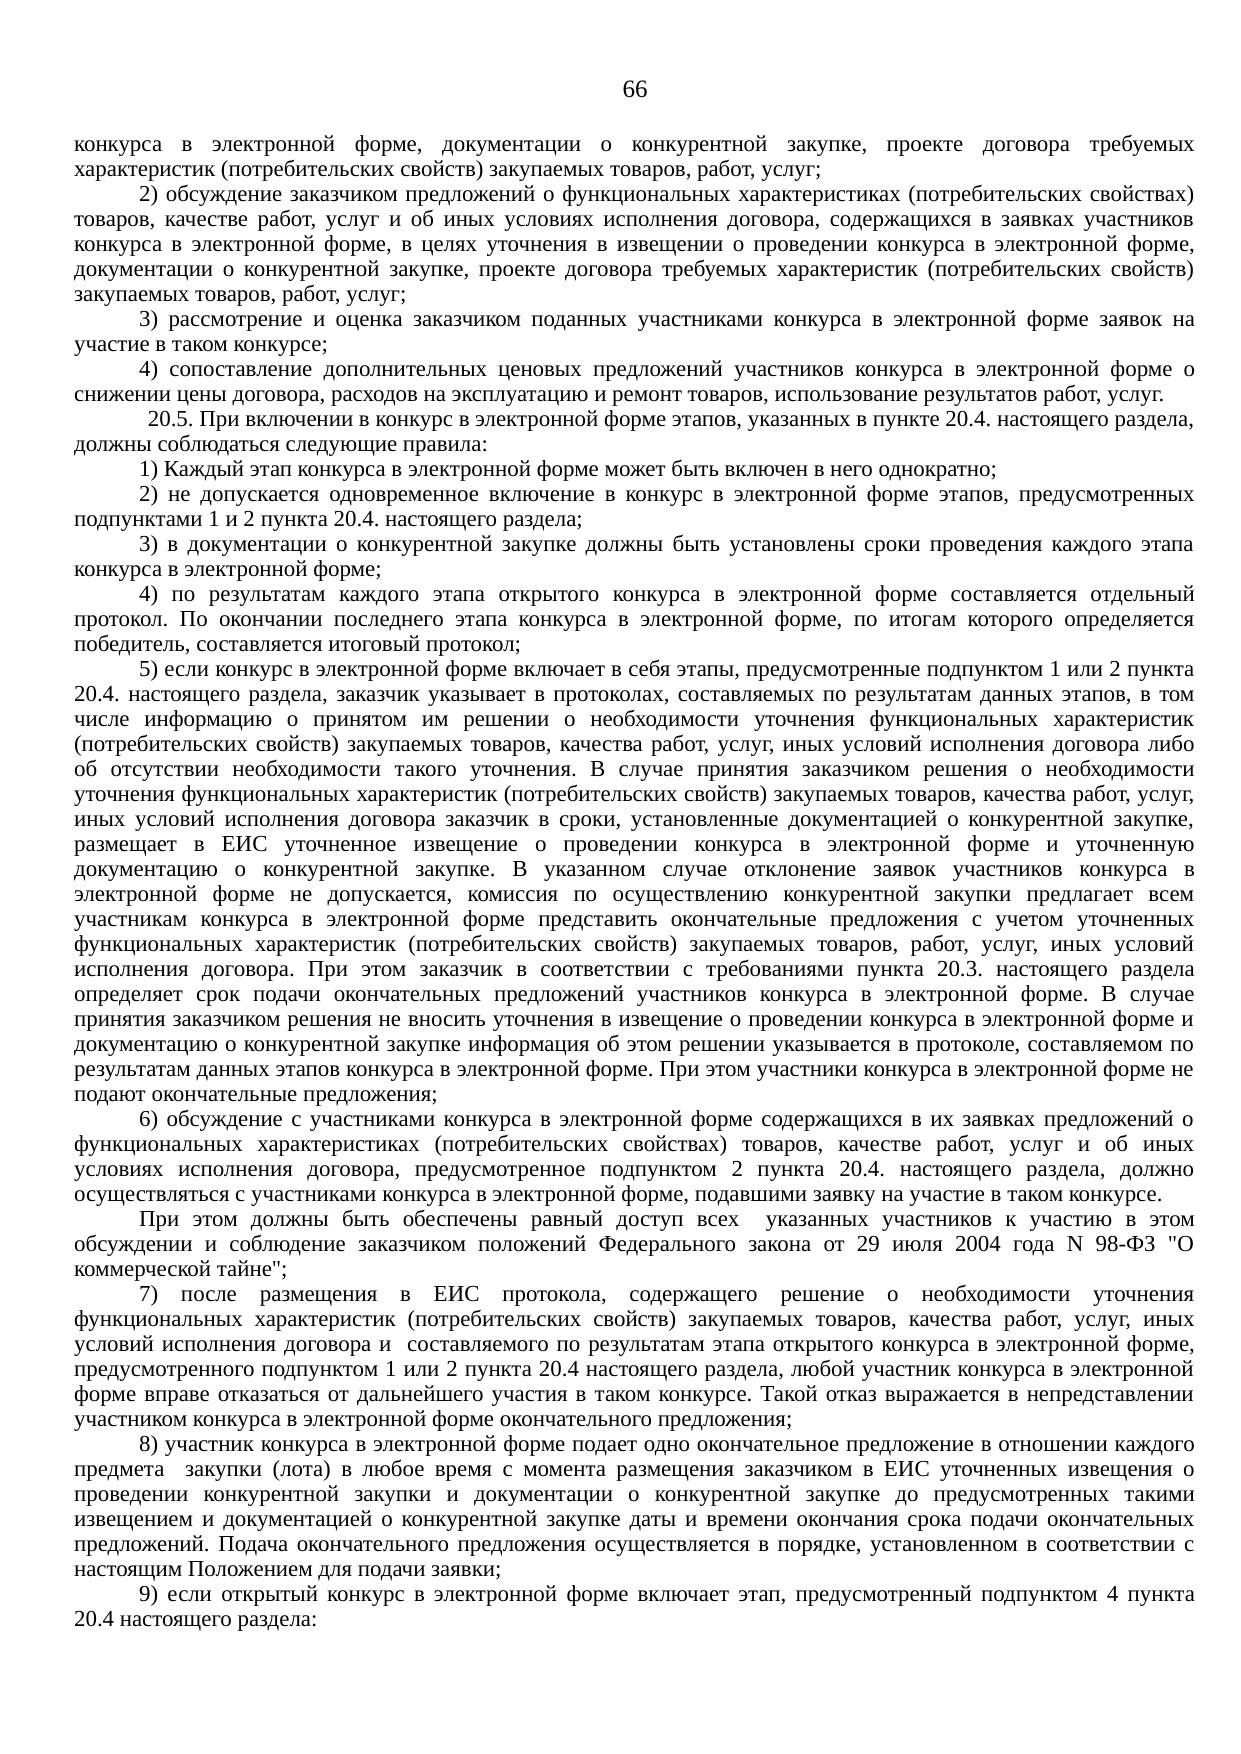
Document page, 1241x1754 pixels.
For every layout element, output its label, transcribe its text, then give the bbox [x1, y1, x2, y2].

text 2) обсуждение заказчиком предложений о функциональных характеристиках (потребительских свойствах) товаров, качестве работ, услуг и об иных условиях исполнения договора, содержащихся в заявках участников конкурса в электронной форме, в целях уточнения в извещении о проведении конкурса в электронной форме, документации о конкурентной закупке, проекте договора требуемых характеристик (потребительских свойств) закупаемых товаров, работ, услуг; [74, 181, 1196, 306]
text 1) Каждый этап конкурса в электронной форме может быть включен в него однократно; [74, 456, 1196, 481]
text 5) если конкурс в электронной форме включает в себя этапы, предусмотренные подпунктом 1 или 2 пункта 20.4. настоящего раздела, заказчик указывает в протоколах, составляемых по результатам данных этапов, в том числе информацию о принятом им решении о необходимости уточнения функциональных характеристик (потребительских свойств) закупаемых товаров, качества работ, услуг, иных условий исполнения договора либо об отсутствии необходимости такого уточнения. В случае принятия заказчиком решения о необходимости уточнения функциональных характеристик (потребительских свойств) закупаемых товаров, качества работ, услуг, иных условий исполнения договора заказчик в сроки, установленные документацией о конкурентной закупке, размещает в ЕИС уточненное извещение о проведении конкурса в электронной форме и уточненную документацию о конкурентной закупке. В указанном случае отклонение заявок участников конкурса в электронной форме не допускается, комиссия по осуществлению конкурентной закупки предлагает всем участникам конкурса в электронной форме представить окончательные предложения с учетом уточненных функциональных характеристик (потребительских свойств) закупаемых товаров, работ, услуг, иных условий исполнения договора. При этом заказчик в соответствии с требованиями пункта 20.3. настоящего раздела определяет срок подачи окончательных предложений участников конкурса в электронной форме. В случае принятия заказчиком решения не вносить уточнения в извещение о проведении конкурса в электронной форме и документацию о конкурентной закупке информация об этом решении указывается в протоколе, составляемом по результатам данных этапов конкурса в электронной форме. При этом участники конкурса в электронной форме не подают окончательные предложения; [74, 656, 1196, 1106]
text 7) после размещения в ЕИС протокола, содержащего решение о необходимости уточнения функциональных характеристик (потребительских свойств) закупаемых товаров, качества работ, услуг, иных условий исполнения договора и составляемого по результатам этапа открытого конкурса в электронной форме, предусмотренного подпунктом 1 или 2 пункта 20.4 настоящего раздела, любой участник конкурса в электронной форме вправе отказаться от дальнейшего участия в таком конкурсе. Такой отказ выражается в непредставлении участником конкурса в электронной форме окончательного предложения; [74, 1281, 1196, 1431]
text 3) в документации о конкурентной закупке должны быть установлены сроки проведения каждого этапа конкурса в электронной форме; [74, 531, 1196, 581]
text При этом должны быть обеспечены равный доступ всех указанных участников к участию в этом обсуждении и соблюдение заказчиком положений Федерального закона от 29 июля 2004 года N 98-ФЗ "О коммерческой тайне"; [74, 1206, 1196, 1281]
text 3) рассмотрение и оценка заказчиком поданных участниками конкурса в электронной форме заявок на участие в таком конкурсе; [74, 306, 1196, 356]
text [74, 131, 1196, 181]
text 6) обсуждение с участниками конкурса в электронной форме содержащихся в их заявках предложений о функциональных характеристиках (потребительских свойствах) товаров, качестве работ, услуг и об иных условиях исполнения договора, предусмотренное подпунктом 2 пункта 20.4. настоящего раздела, должно осуществляться с участниками конкурса в электронной форме, подавшими заявку на участие в таком конкурсе. [74, 1106, 1196, 1206]
text 20.5. При включении в конкурс в электронной форме этапов, указанных в пункте 20.4. настоящего раздела, должны соблюдаться следующие правила: [74, 406, 1196, 456]
text 4) по результатам каждого этапа открытого конкурса в электронной форме составляется отдельный протокол. По окончании последнего этапа конкурса в электронной форме, по итогам которого определяется победитель, составляется итоговый протокол; [74, 581, 1196, 656]
text 4) сопоставление дополнительных ценовых предложений участников конкурса в электронной форме о снижении цены договора, расходов на эксплуатацию и ремонт товаров, использование результатов работ, услуг. [74, 356, 1196, 406]
text 8) участник конкурса в электронной форме подает одно окончательное предложение в отношении каждого предмета закупки (лота) в любое время с момента размещения заказчиком в ЕИС уточненных извещения о проведении конкурентной закупки и документации о конкурентной закупке до предусмотренных такими извещением и документацией о конкурентной закупке даты и времени окончания срока подачи окончательных предложений. Подача окончательного предложения осуществляется в порядке, установленном в соответствии с настоящим Положением для подачи заявки; [74, 1431, 1196, 1581]
text 2) не допускается одновременное включение в конкурс в электронной форме этапов, предусмотренных подпунктами 1 и 2 пункта 20.4. настоящего раздела; [74, 481, 1196, 531]
text 9) если открытый конкурс в электронной форме включает этап, предусмотренный подпунктом 4 пункта 20.4 настоящего раздела: [74, 1581, 1196, 1631]
